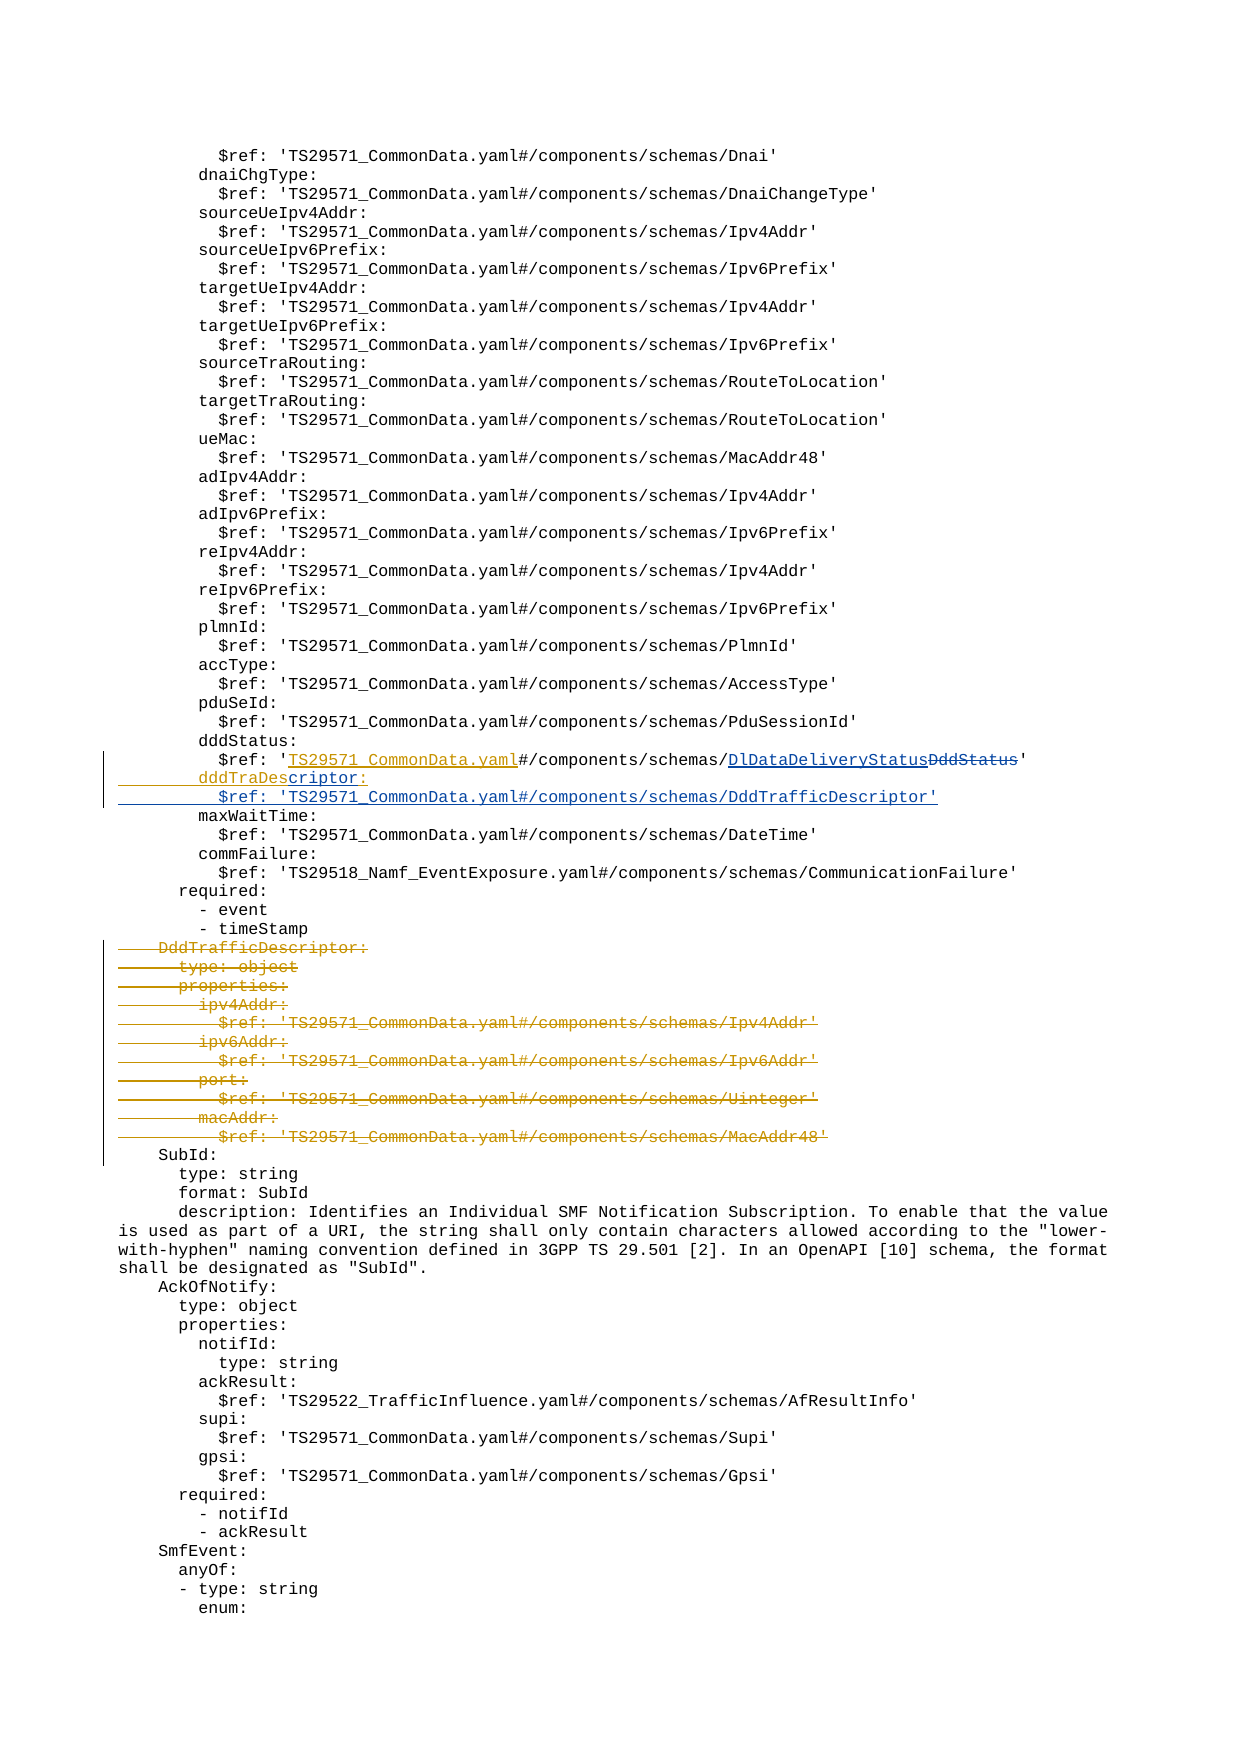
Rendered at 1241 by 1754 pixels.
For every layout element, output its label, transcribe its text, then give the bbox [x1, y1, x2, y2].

text properties: [118, 1317, 1122, 1336]
text sourceUeIpv4Addr: [118, 204, 1122, 223]
text sourceUeIpv6Prefix: [118, 242, 1122, 261]
text required: [118, 883, 1122, 902]
text $ref: 'TS29571_CommonData.yaml#/components/schemas/MacAddr48' [118, 449, 1122, 468]
text adIpv6Prefix: [118, 506, 1122, 525]
text $ref: 'TS29571_CommonData.yaml#/components/schemas/Ipv4Addr' [118, 562, 1122, 581]
text $ref: 'TS29571_CommonData.yaml#/components/schemas/Ipv6Prefix' [118, 261, 1122, 280]
text commFailure: [118, 845, 1122, 864]
text description: Identifies an Individual SMF Notification Subscription. To enable that the value is used as part of a URI, the string shall only contain characters allowed according to the "lower-with-hyphen" naming convention defined in 3GPP TS 29.501 [2]. In an OpenAPI [10] schema, the format shall be designated as "SubId". [118, 1203, 1122, 1279]
text - timeStamp [118, 921, 1122, 939]
text ueMac: [118, 431, 1122, 449]
text AckOfNotify: [118, 1279, 1122, 1298]
text $ref: 'TS29571_CommonData.yaml#/components/schemas/Ipv6Prefix' [118, 525, 1122, 544]
text $ref: 'TS29571_CommonData.yaml#/components/schemas/Ipv6Prefix' [118, 336, 1122, 355]
text $ref: 'TS29571_CommonData.yaml#/components/schemas/Ipv6Prefix' [118, 600, 1122, 619]
text $ref: 'TS29571_CommonData.yaml#/components/schemas/Ipv4Addr' [118, 298, 1122, 317]
text $ref: 'TS29571_CommonData.yaml#/components/schemas/Ipv4Addr' [118, 223, 1122, 242]
text $ref: 'TS29571_CommonData.yaml#/components/schemas/AccessType' [118, 676, 1122, 694]
text - event [118, 902, 1122, 921]
text $ref: 'TS29571_CommonData.yaml#/components/schemas/RouteToLocation' [118, 412, 1122, 431]
text reIpv4Addr: [118, 544, 1122, 562]
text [118, 148, 1122, 167]
text dnaiChgType: [118, 167, 1122, 185]
text - ackResult [118, 1524, 1122, 1543]
text $ref: 'TS29522_TrafficInfluence.yaml#/components/schemas/AfResultInfo' [118, 1392, 1122, 1411]
text supi: [118, 1411, 1122, 1430]
text adIpv4Addr: [118, 468, 1122, 487]
text reIpv6Prefix: [118, 581, 1122, 600]
text plmnId: [118, 619, 1122, 638]
text type: string [118, 1166, 1122, 1185]
text SubId: [118, 1147, 1122, 1166]
text enum: [118, 1599, 1122, 1618]
text - type: string [118, 1581, 1122, 1599]
text $ref: 'TS29571_CommonData.yaml#/components/schemas/RouteToLocation' [118, 374, 1122, 393]
text $ref: '#/components/schemas/' [118, 751, 1122, 770]
text required: [118, 1486, 1122, 1505]
text SmfEvent: [118, 1543, 1122, 1562]
text anyOf: [118, 1562, 1122, 1581]
text format: SubId [118, 1185, 1122, 1203]
text targetUeIpv6Prefix: [118, 317, 1122, 336]
text type: string [118, 1354, 1122, 1373]
text $ref: 'TS29571_CommonData.yaml#/components/schemas/Ipv4Addr' [118, 487, 1122, 506]
text gpsi: [118, 1449, 1122, 1467]
text $ref: 'TS29518_Namf_EventExposure.yaml#/components/schemas/CommunicationFailure' [118, 864, 1122, 883]
text $ref: 'TS29571_CommonData.yaml#/components/schemas/PlmnId' [118, 638, 1122, 657]
text accType: [118, 657, 1122, 676]
text sourceTraRouting: [118, 355, 1122, 374]
text ackResult: [118, 1373, 1122, 1392]
text targetUeIpv4Addr: [118, 280, 1122, 298]
text pduSeId: [118, 694, 1122, 713]
text $ref: 'TS29571_CommonData.yaml#/components/schemas/Gpsi' [118, 1467, 1122, 1486]
text $ref: 'TS29571_CommonData.yaml#/components/schemas/DnaiChangeType' [118, 185, 1122, 204]
text $ref: 'TS29571_CommonData.yaml#/components/schemas/DateTime' [118, 826, 1122, 845]
text targetTraRouting: [118, 393, 1122, 412]
text type: object [118, 1298, 1122, 1317]
text - notifId [118, 1505, 1122, 1524]
text dddStatus: [118, 732, 1122, 751]
text notifId: [118, 1336, 1122, 1354]
text maxWaitTime: [118, 808, 1122, 826]
text $ref: 'TS29571_CommonData.yaml#/components/schemas/PduSessionId' [118, 713, 1122, 732]
text $ref: 'TS29571_CommonData.yaml#/components/schemas/Supi' [118, 1430, 1122, 1449]
